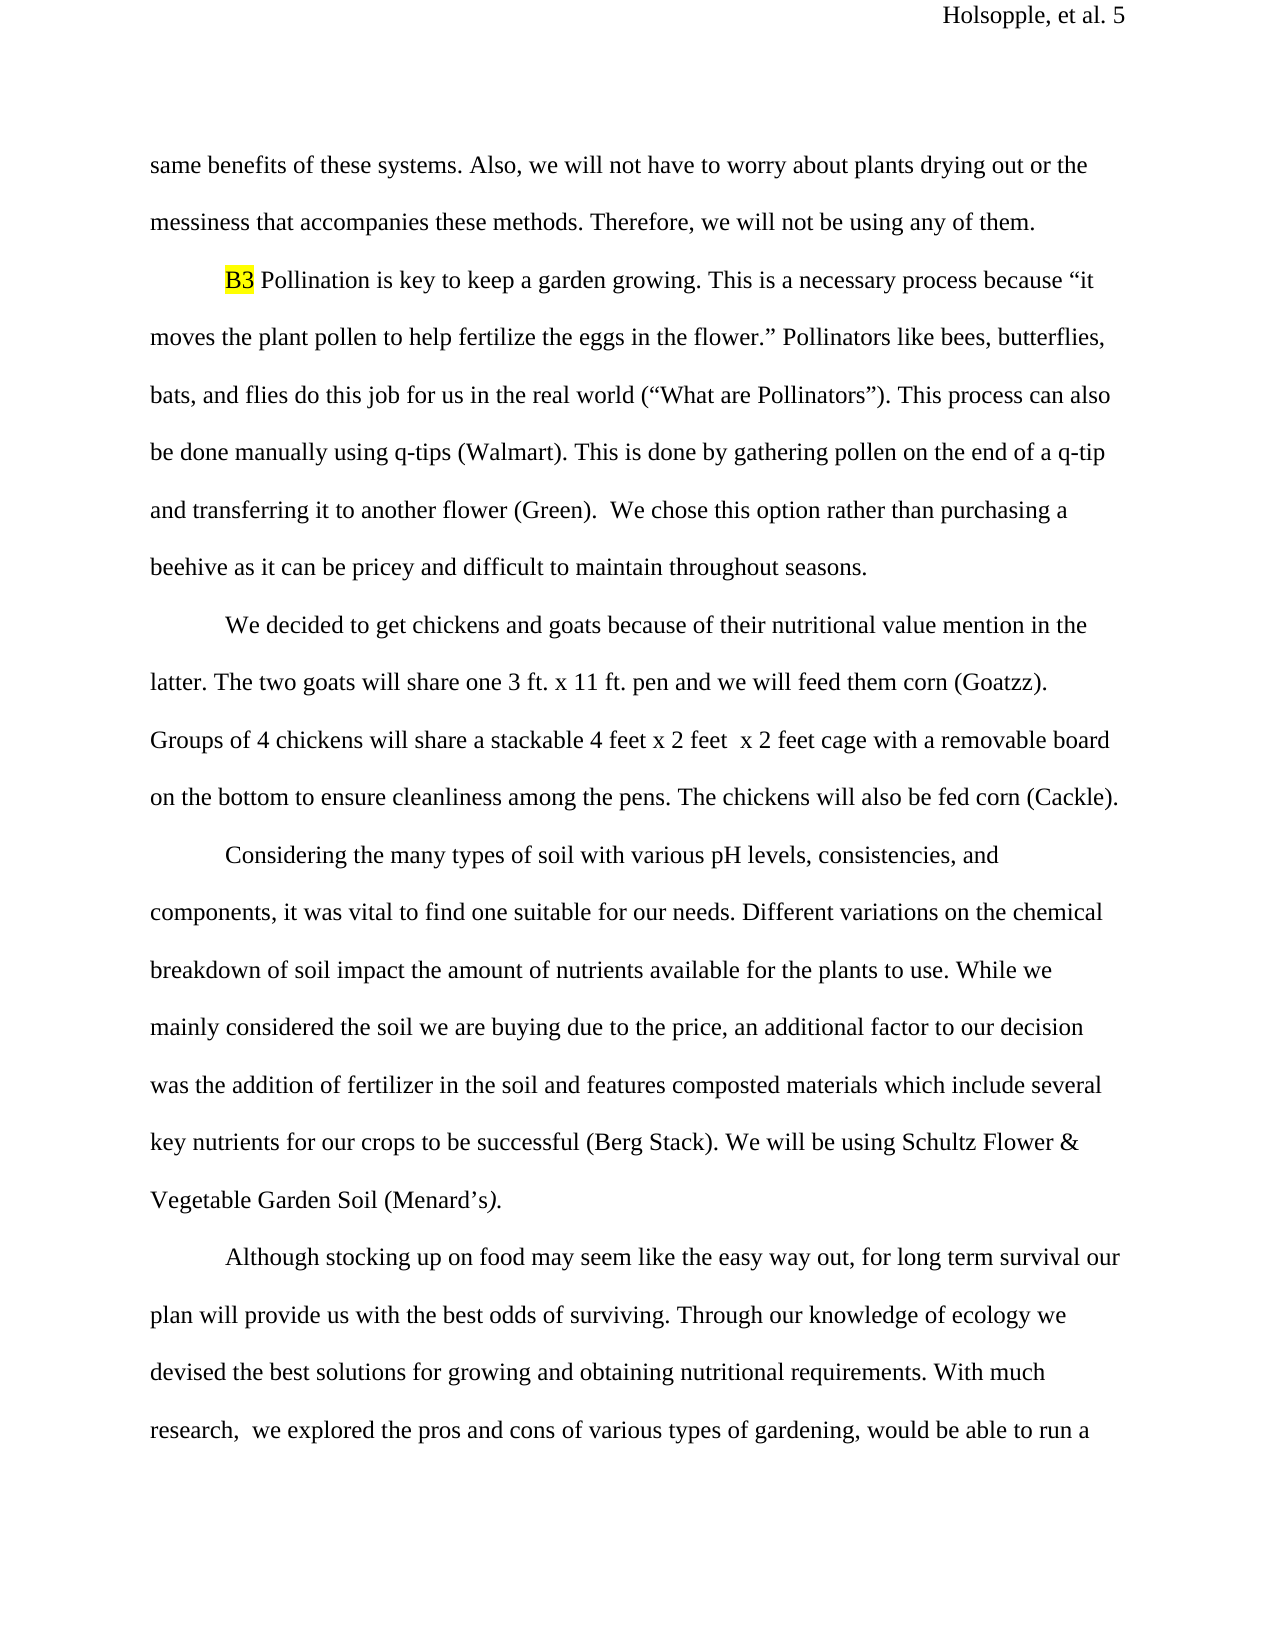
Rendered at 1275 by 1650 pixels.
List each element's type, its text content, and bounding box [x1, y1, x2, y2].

text We decided to get chickens and goats because of their nutritional value mention in the latter. The two goats will share one 3 ft. x 11 ft. pen and we will feed them corn (Goatzz). Groups of 4 chickens will share a stackable 4 feet x 2 feet x 2 feet cage with a removable board on the bottom to ensure cleanliness among the pens. The chickens will also be fed corn (Cackle). [150, 610, 1125, 811]
text Considering the many types of soil with various pH levels, consistencies, and components, it was vital to find one suitable for our needs. Different variations on the chemical breakdown of soil impact the amount of nutrients available for the plants to use. While we mainly considered the soil we are buying due to the price, an additional factor to our decision was the addition of fertilizer in the soil and features composted materials which include several key nutrients for our crops to be successful (Berg Stack). We will be using Schultz Flower & Vegetable Garden Soil (Menard’s). [150, 840, 1125, 1214]
text B3 Pollination is key to keep a garden growing. This is a necessary process because “it moves the plant pollen to help fertilize the eggs in the flower.” Pollinators like bees, butterflies, bats, and flies do this job for us in the real world (“What are Pollinators”). This process can also be done manually using q-tips (Walmart). This is done by gathering pollen on the end of a q-tip and transferring it to another flower (Green). We chose this option rather than purchasing a beehive as it can be pricey and difficult to maintain throughout seasons. [150, 265, 1125, 581]
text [150, 1242, 1125, 1444]
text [150, 150, 1125, 236]
